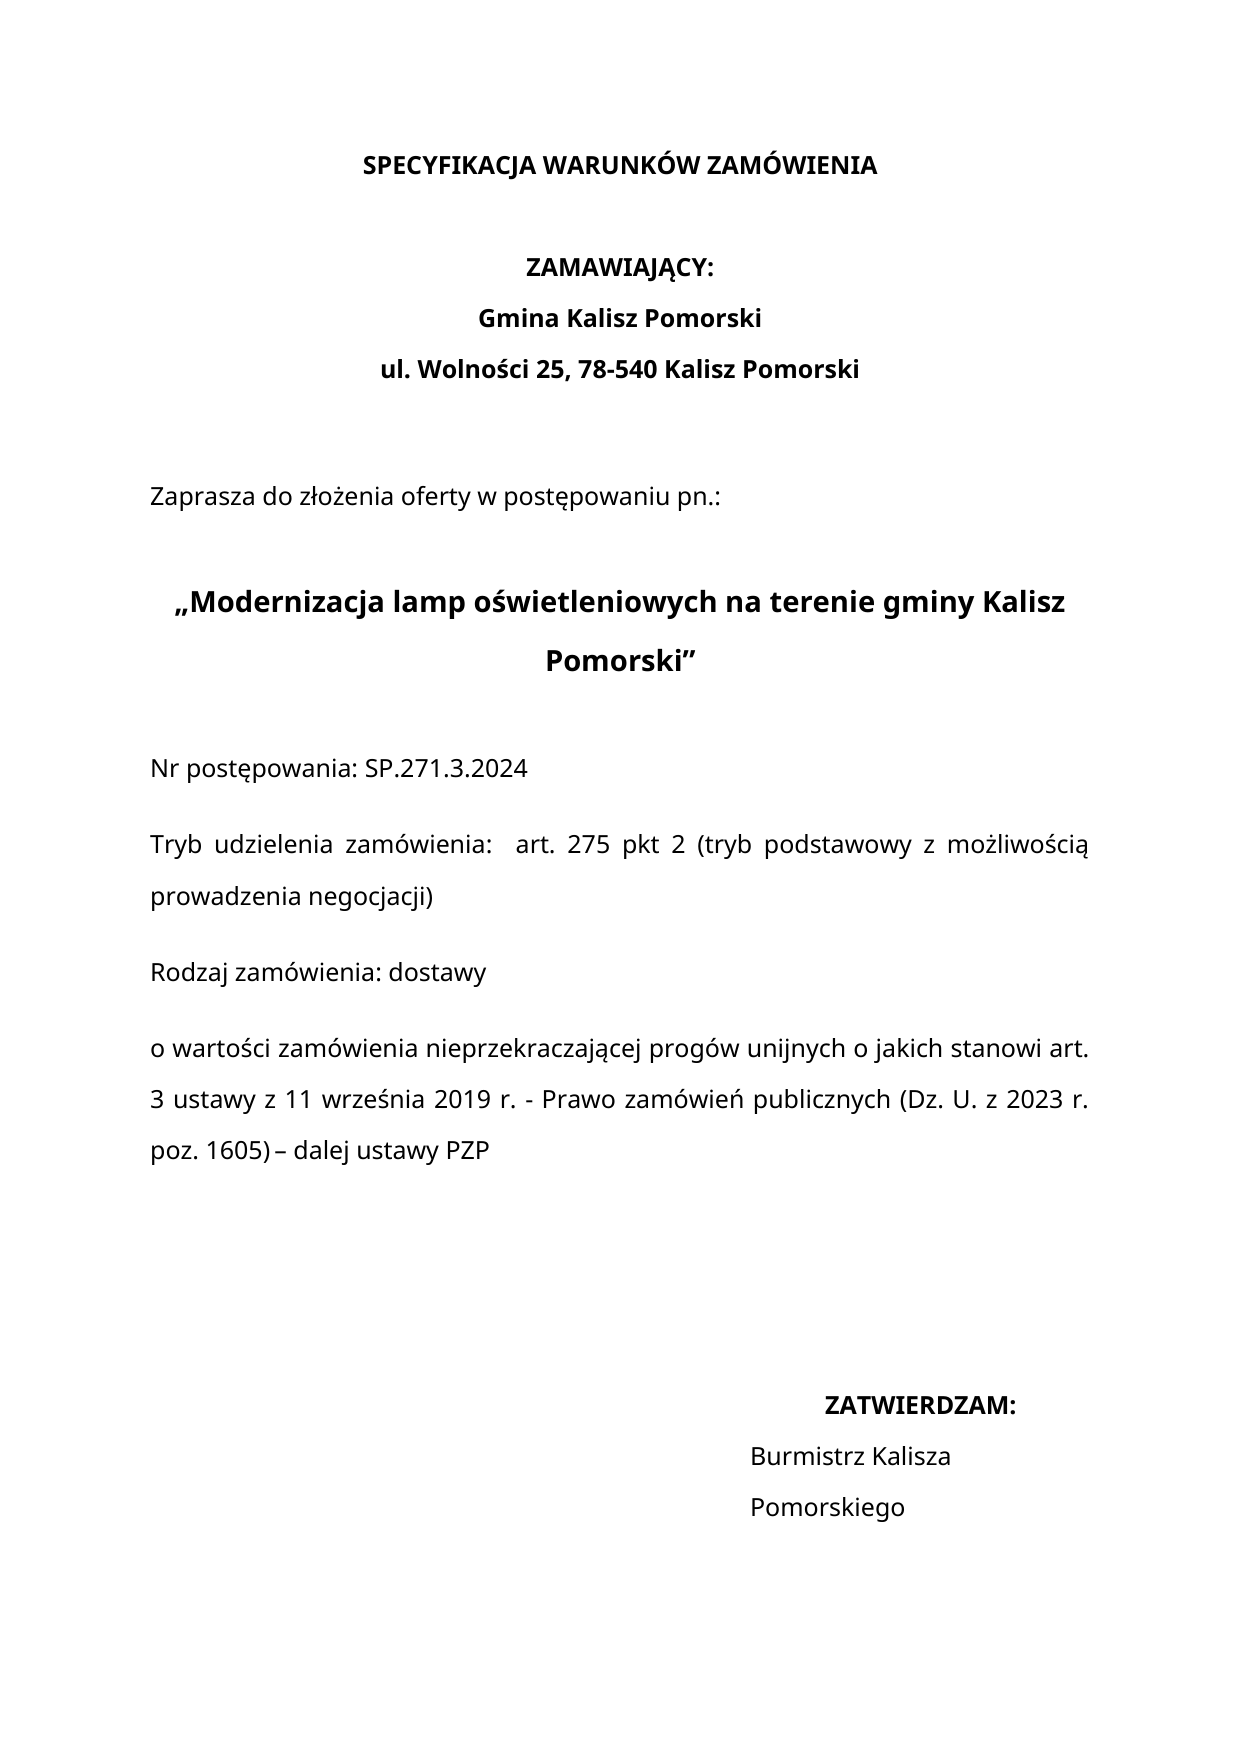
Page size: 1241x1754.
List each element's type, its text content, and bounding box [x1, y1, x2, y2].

text Nr postępowania: SP.271.3.2024 [150, 751, 1090, 785]
text Rodzaj zamówienia: dostawy [150, 954, 1090, 988]
text Zaprasza do złożenia oferty w postępowaniu pn.: [150, 479, 1090, 513]
text ZATWIERDZAM: [750, 1387, 1090, 1422]
text „Modernizacja lamp oświetleniowych na terenie gminy Kalisz Pomorski” [150, 581, 1090, 680]
text ul. Wolności 25, 78-540 Kalisz Pomorski [150, 352, 1090, 386]
text o wartości zamówienia nieprzekraczającej progów unijnych o jakich stanowi art. 3 ustawy z 11 września 2019 r. - Prawo zamówień publicznych (Dz. U. z 2023 r. poz. 1605) – dalej ustawy PZP [150, 1030, 1090, 1166]
text ZAMAWIAJĄCY: [150, 250, 1090, 284]
text Tryb udzielenia zamówienia: art. 275 pkt 2 (tryb podstawowy z możliwością prowadzenia negocjacji) [150, 827, 1090, 912]
text SPECYFIKACJA WARUNKÓW ZAMÓWIENIA [150, 148, 1090, 182]
text Burmistrz Kalisza Pomorskiego [750, 1438, 1090, 1524]
text Gmina Kalisz Pomorski [150, 301, 1090, 335]
